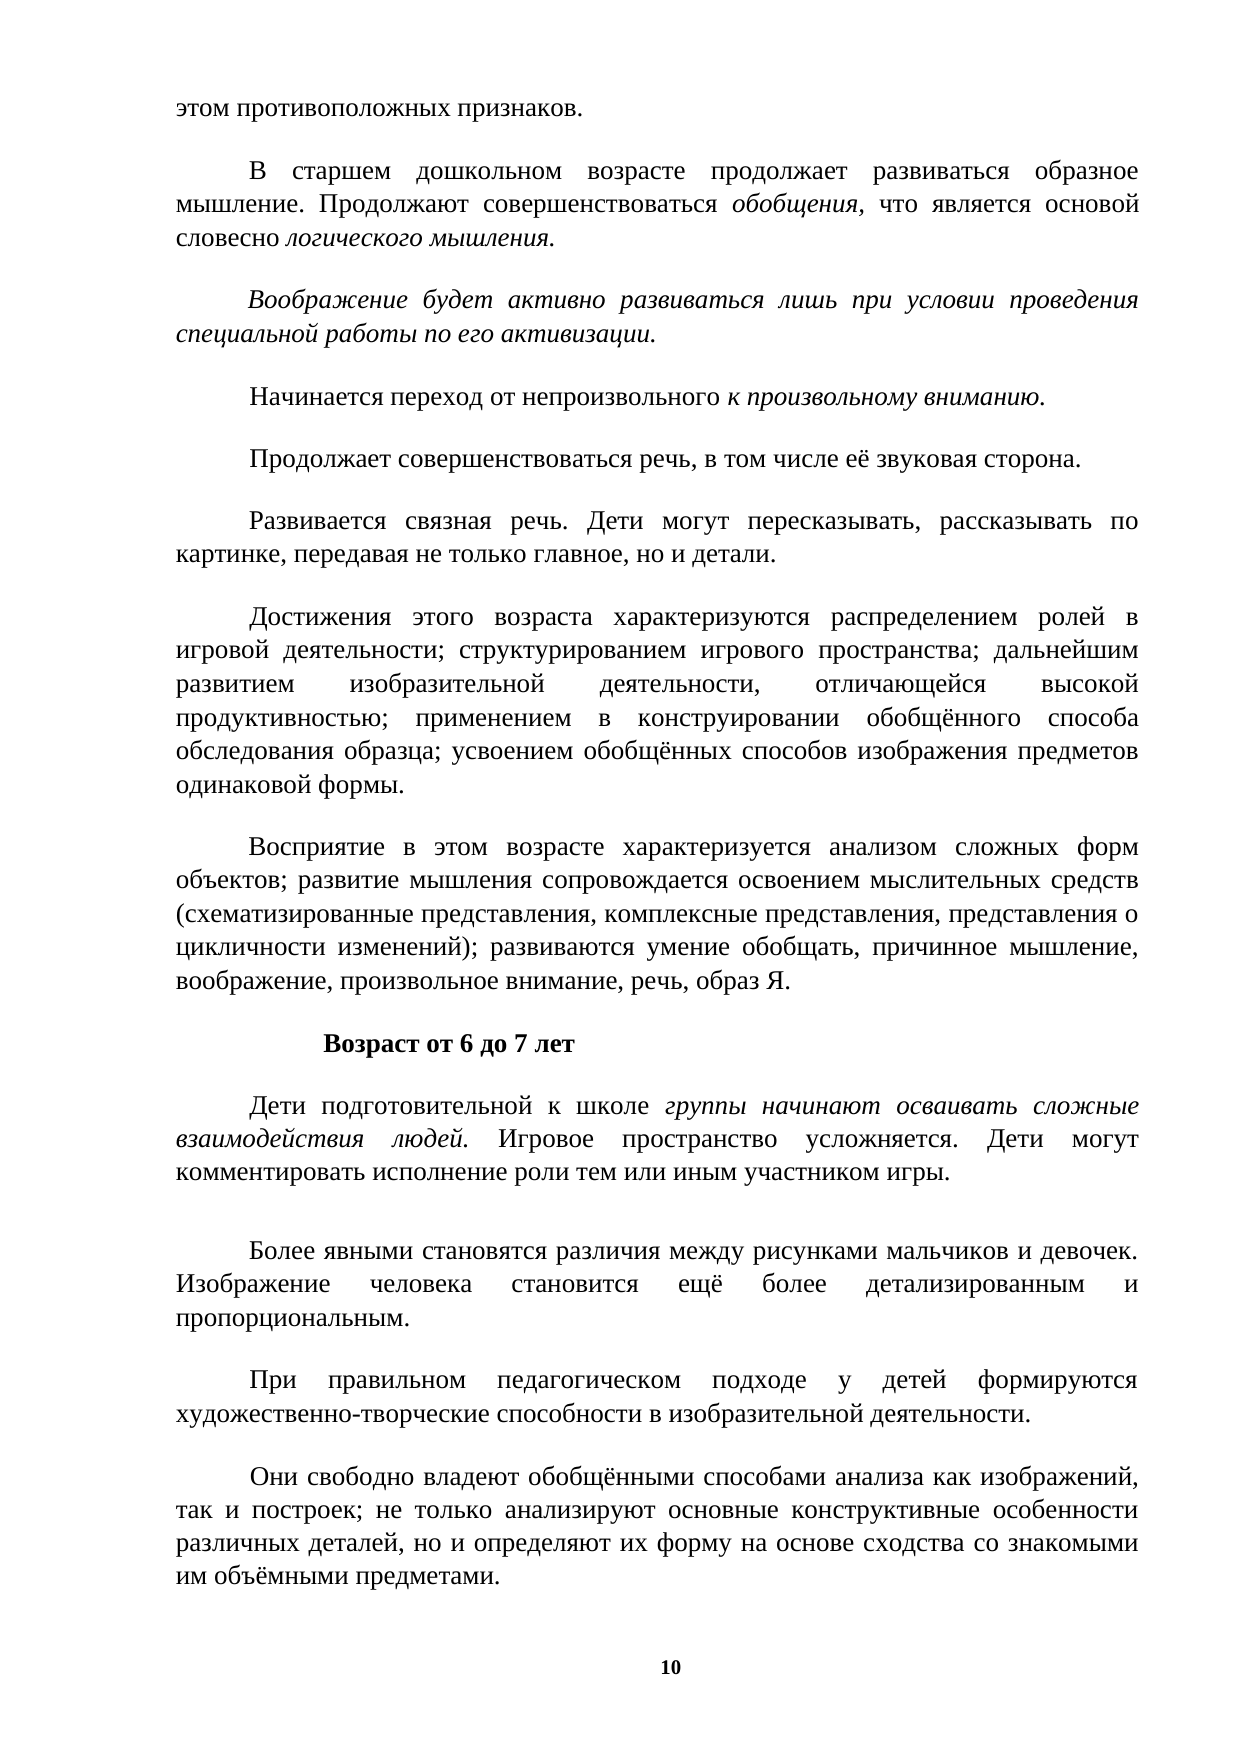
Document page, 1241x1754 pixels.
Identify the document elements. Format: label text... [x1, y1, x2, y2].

text Продолжает совершенствоваться речь, в том числе её звуковая сторона. [249, 442, 1140, 473]
text Они свободно владеют обобщёнными способами анализа как изображений, так и построек; не только анализируют основные конструктивные особенности различных деталей, но и определяют их форму на основе сходства со знакомыми им объёмными предметами. [176, 1459, 1140, 1591]
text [176, 91, 1140, 123]
text Начинается переход от непроизвольного к произвольному вниманию. [249, 380, 1140, 411]
text Развивается связная речь. Дети могут пересказывать, рассказывать по картинке, передавая не только главное, но и детали. [176, 502, 1140, 569]
text При правильном педагогическом подходе у детей формируются художественно-творческие способности в изобразительной деятельности. [176, 1362, 1139, 1429]
text Воображение будет активно развиваться лишь при условии проведения специальной работы по его активизации. [176, 283, 1140, 349]
text Восприятие в этом возрасте характеризуется анализом сложных форм объектов; развитие мышления сопровождается освоением мыслительных средств (схематизированные представления, комплексные представления, представления о цикличности изменений); развиваются умение обобщать, причинное мышление, воображение, произвольное внимание, речь, образ Я. [176, 828, 1140, 996]
text Более явными становятся различия между рисунками мальчиков и девочек. Изображение человека становится ещё более детализированным и пропорциональным. [176, 1232, 1140, 1333]
text Возраст от 6 до 7 лет [249, 1027, 1140, 1058]
text Дети подготовительной к школе группы начинают осваивать сложные взаимодействия людей. Игровое пространство усложняется. Дети могут комментировать исполнение роли тем или иным участником игры. [176, 1088, 1140, 1187]
text Достижения этого возраста характеризуются распределением ролей в игровой деятельности; структурированием игрового пространства; дальнейшим развитием изобразительной деятельности, отличающейся высокой продуктивностью; применением в конструировании обобщённого способа обследования образца; усвоением обобщённых способов изображения предметов одинаковой формы. [176, 598, 1140, 800]
text В старшем дошкольном возрасте продолжает развиваться образное мышление. Продолжают совершенствоваться обобщения, что является основой словесно логического мышления. [176, 152, 1140, 253]
